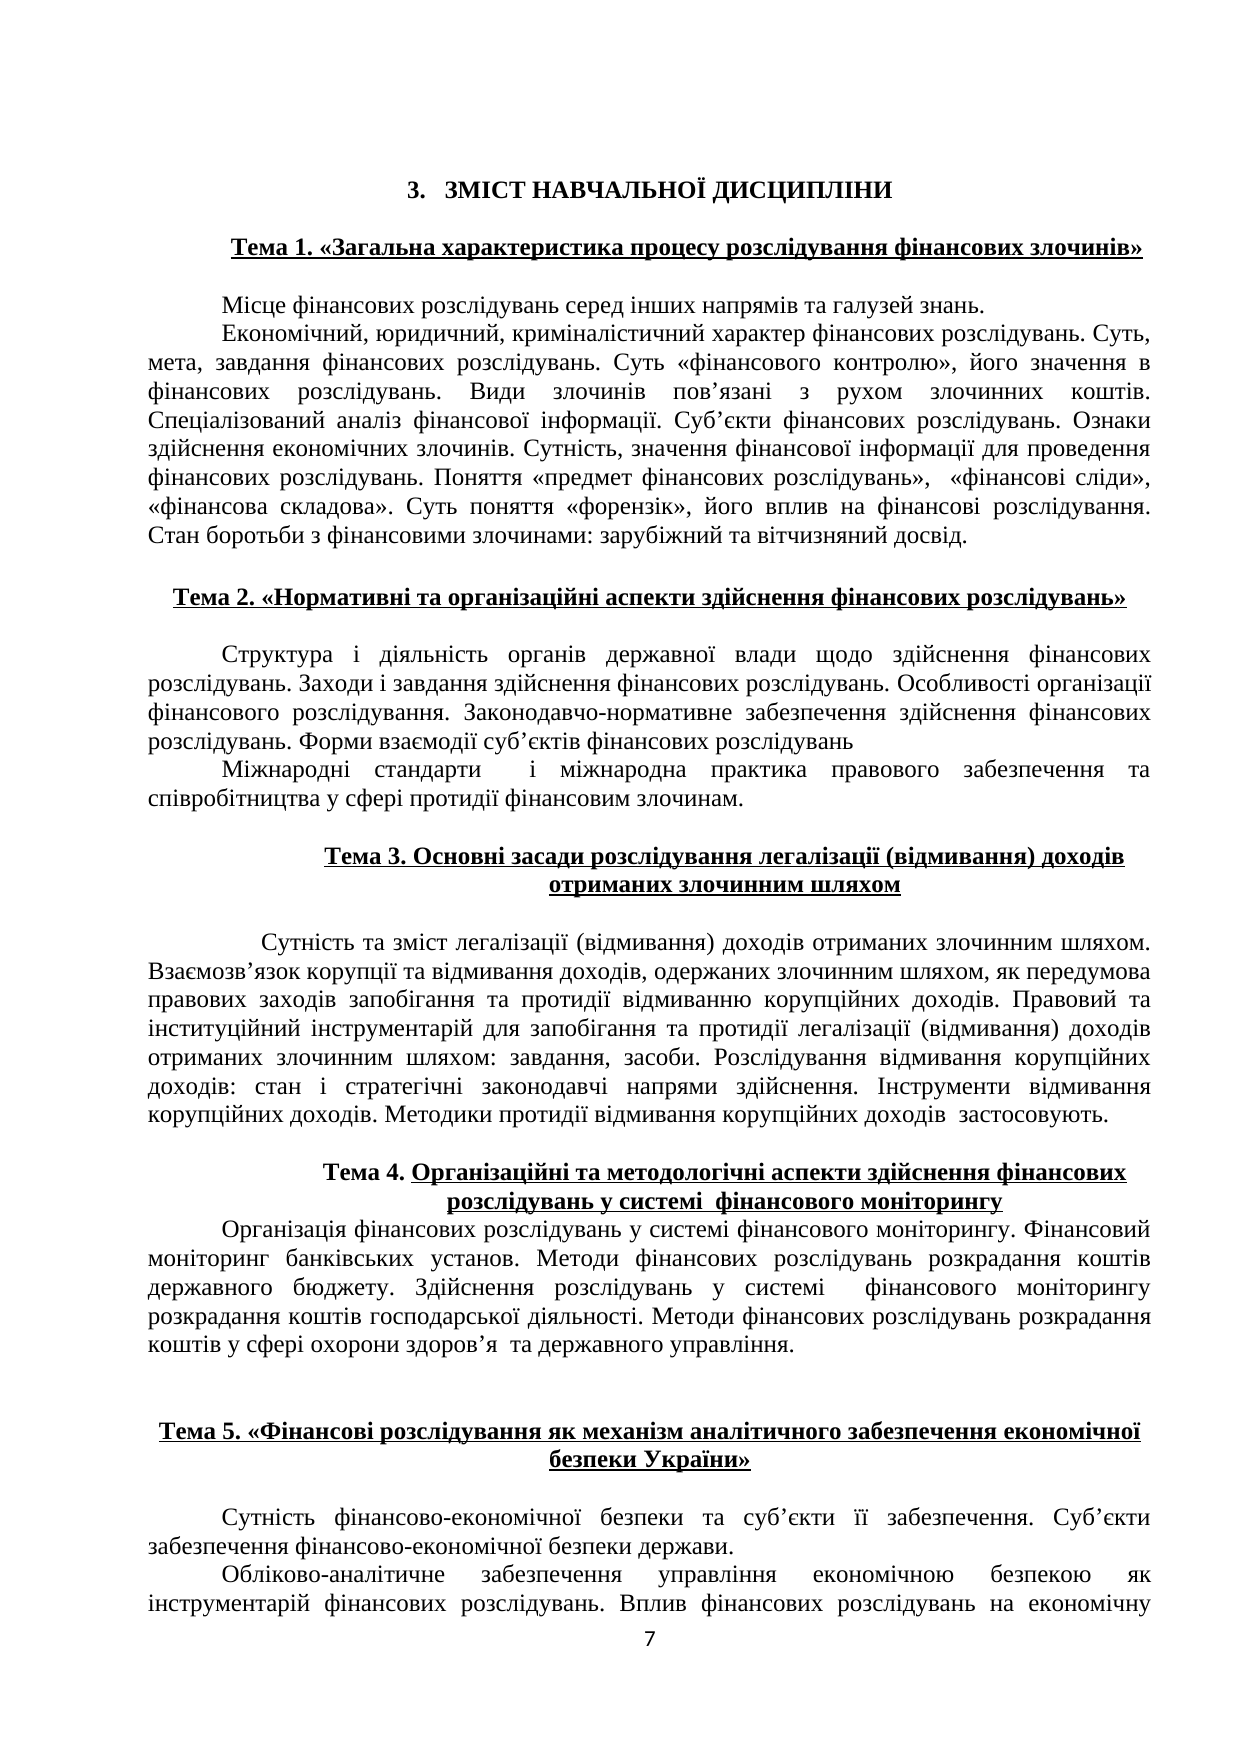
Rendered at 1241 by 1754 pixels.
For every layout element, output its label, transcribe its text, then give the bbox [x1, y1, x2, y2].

text Сутність фінансово-економічної безпеки та суб’єкти її забезпечення. Суб’єкти забезпечення фінансово-економічної безпеки держави. [148, 1502, 1152, 1559]
text Тема 5. «Фінансові розслідування як механізм аналітичного забезпечення економічної безпеки України» [148, 1416, 1152, 1473]
list Економічний, юридичний, криміналістичний характер фінансових розслідувань. Суть, мета, завдання фінансових розслідувань. Суть «фінансового контролю», його значення в фінансових розслідувань. Види злочинів пов’язані з рухом злочинних коштів. Спеціалізований аналіз фінансової інформації. Суб’єкти фінансових розслідувань. Ознаки здійснення економічних злочинів. Сутність, значення фінансової інформації для проведення фінансових розслідувань. Поняття «предмет фінансових розслідувань», «фінансові сліди», «фінансова складова». Суть поняття «форензік», його вплив на фінансові розслідування. Стан боротьби з фінансовими злочинами: зарубіжний та вітчизняний досвід. [148, 318, 1152, 548]
list Структура і діяльність органів державної влади щодо здійснення фінансових розслідувань. Заходи і завдання здійснення фінансових розслідувань. Особливості організації фінансового розслідування. Законодавчо-нормативне забезпечення здійснення фінансових розслідувань. Форми взаємодії суб’єктів фінансових розслідувань [148, 639, 1152, 754]
text 3. ЗМІСТ НАВЧАЛЬНОЇ ДИСЦИПЛІНИ [148, 175, 1152, 203]
text Міжнародні стандарти і міжнародна практика правового забезпечення та співробітництва у сфері протидії фінансовим злочинам. [148, 754, 1152, 812]
text Тема 2. «Нормативні та організаційні аспекти здійснення фінансових розслідувань» [148, 582, 1152, 611]
text Організація фінансових розслідувань у системі фінансового моніторингу. Фінансовий моніторинг банківських установ. Методи фінансових розслідувань розкрадання коштів державного бюджету. Здійснення розслідувань у системі фінансового моніторингу розкрадання коштів господарської діяльності. Методи фінансових розслідувань розкрадання коштів у сфері охорони здоров’я та державного управління. [148, 1214, 1152, 1358]
text Місце фінансових розслідувань серед інших напрямів та галузей знань. [148, 290, 1152, 318]
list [148, 1559, 1152, 1617]
text Тема 4. Організаційні та методологічні аспекти здійснення фінансових розслідувань у системі фінансового моніторингу [298, 1157, 1152, 1214]
text Сутність та зміст легалізації (відмивання) доходів отриманих злочинним шляхом. Взаємозв’язок корупції та відмивання доходів, одержаних злочинним шляхом, як передумова правових заходів запобігання та протидії відмиванню корупційних доходів. Правовий та інституційний інструментарій для запобігання та протидії легалізації (відмивання) доходів отриманих злочинним шляхом: завдання, засоби. Розслідування відмивання корупційних доходів: стан і стратегічні законодавчі напрями здійснення. Інструменти відмивання корупційних доходів. Методики протидії відмивання корупційних доходів застосовують. [148, 927, 1152, 1128]
text Тема 1. «Загальна характеристика процесу розслідування фінансових злочинів» [148, 232, 1152, 261]
list Тема 3. Основні засади розслідування легалізації (відмивання) доходів отриманих злочинним шляхом [298, 841, 1152, 898]
